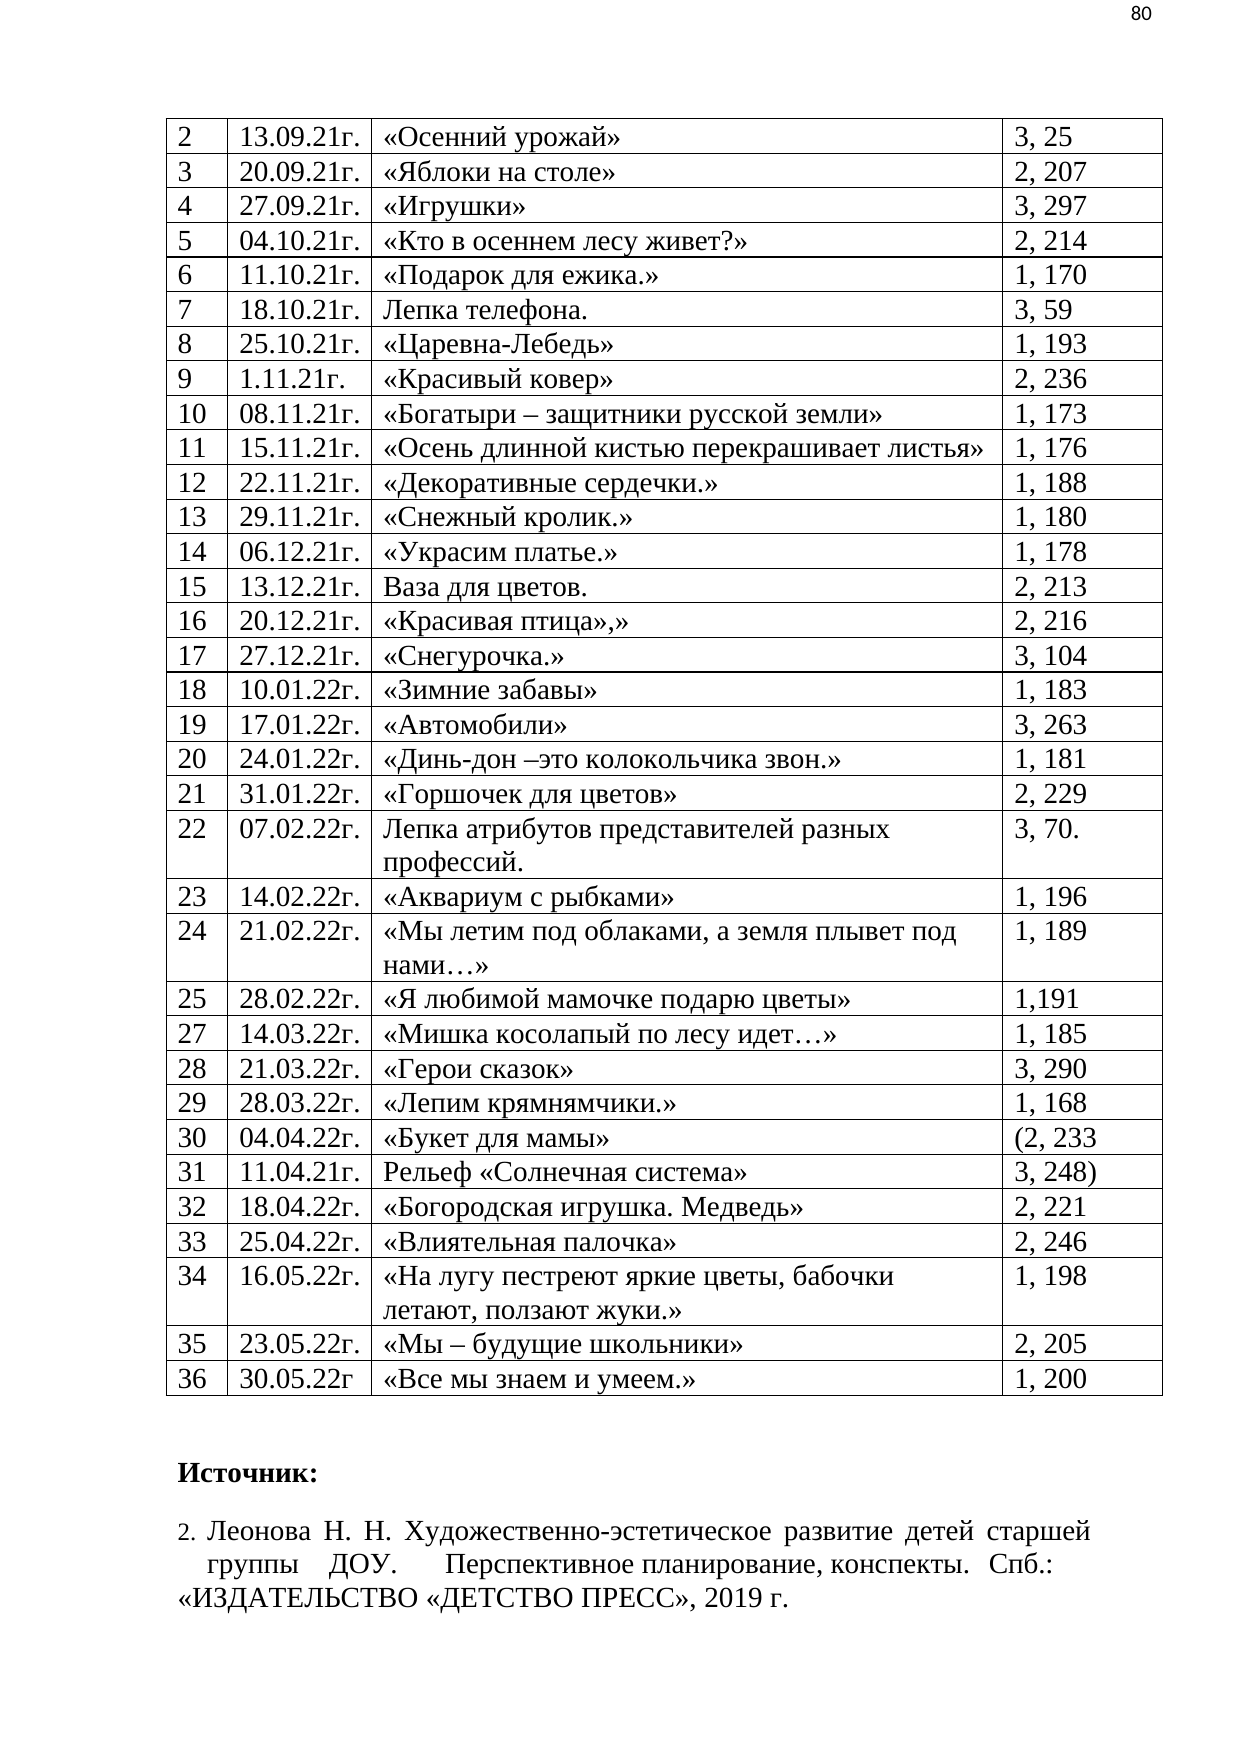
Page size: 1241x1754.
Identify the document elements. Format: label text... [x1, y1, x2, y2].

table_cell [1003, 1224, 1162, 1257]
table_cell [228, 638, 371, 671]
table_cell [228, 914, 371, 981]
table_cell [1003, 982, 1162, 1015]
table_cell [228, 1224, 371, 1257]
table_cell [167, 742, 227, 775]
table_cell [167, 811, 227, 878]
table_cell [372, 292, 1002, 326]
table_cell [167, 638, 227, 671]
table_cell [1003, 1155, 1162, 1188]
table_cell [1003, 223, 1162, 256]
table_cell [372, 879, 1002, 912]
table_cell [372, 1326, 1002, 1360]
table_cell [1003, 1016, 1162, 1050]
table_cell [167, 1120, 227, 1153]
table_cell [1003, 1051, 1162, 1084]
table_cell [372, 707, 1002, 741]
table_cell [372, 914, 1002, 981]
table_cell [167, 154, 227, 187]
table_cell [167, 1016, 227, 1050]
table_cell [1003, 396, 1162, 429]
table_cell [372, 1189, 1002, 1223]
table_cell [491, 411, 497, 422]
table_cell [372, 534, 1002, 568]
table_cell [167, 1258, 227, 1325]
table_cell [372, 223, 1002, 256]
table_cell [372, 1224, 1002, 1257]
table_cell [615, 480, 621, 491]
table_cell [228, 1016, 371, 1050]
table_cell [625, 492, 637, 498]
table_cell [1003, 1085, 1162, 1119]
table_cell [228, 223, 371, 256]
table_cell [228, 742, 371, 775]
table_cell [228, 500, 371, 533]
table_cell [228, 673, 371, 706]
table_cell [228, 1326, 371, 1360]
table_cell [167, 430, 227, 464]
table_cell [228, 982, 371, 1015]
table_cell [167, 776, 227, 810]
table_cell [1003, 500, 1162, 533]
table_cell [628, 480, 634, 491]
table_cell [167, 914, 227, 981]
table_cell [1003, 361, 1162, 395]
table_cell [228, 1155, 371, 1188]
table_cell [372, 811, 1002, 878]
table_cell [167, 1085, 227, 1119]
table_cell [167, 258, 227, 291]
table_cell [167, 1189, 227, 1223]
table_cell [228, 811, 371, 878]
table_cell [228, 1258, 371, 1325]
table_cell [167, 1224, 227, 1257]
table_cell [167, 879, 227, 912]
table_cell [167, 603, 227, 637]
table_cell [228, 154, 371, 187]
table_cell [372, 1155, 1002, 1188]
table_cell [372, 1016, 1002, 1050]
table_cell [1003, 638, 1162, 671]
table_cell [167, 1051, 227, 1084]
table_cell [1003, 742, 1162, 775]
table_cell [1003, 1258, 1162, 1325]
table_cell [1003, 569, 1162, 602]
list Леонова Н. Н. Художественно-эстетическое развитие детей старшей группы ДОУ. Перспективное планирование, конспекты. Спб.: [177, 1514, 1142, 1580]
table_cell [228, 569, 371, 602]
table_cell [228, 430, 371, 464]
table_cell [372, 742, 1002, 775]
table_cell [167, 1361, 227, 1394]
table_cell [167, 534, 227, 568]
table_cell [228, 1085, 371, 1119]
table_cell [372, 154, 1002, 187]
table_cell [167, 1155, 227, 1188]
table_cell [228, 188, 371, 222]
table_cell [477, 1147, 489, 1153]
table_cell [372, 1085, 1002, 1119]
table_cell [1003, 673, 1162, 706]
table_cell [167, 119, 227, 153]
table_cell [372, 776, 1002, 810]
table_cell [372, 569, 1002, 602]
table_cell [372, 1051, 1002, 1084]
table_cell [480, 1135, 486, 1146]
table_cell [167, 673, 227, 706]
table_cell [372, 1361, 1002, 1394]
text Источник: [177, 1455, 1152, 1488]
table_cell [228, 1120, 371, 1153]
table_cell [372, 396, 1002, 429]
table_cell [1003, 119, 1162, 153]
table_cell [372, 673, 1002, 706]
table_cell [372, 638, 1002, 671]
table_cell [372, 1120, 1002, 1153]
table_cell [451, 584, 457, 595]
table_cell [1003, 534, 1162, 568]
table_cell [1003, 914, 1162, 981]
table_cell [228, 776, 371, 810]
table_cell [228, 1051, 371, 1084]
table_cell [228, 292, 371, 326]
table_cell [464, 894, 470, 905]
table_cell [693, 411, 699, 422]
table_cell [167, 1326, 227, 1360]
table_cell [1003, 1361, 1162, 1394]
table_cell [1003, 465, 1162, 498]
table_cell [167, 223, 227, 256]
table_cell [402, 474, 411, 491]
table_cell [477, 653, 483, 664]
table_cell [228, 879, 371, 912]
text «ИЗДАТЕЛЬСТВО «ДЕТСТВО ПРЕСС», 2019 г. [177, 1580, 1152, 1614]
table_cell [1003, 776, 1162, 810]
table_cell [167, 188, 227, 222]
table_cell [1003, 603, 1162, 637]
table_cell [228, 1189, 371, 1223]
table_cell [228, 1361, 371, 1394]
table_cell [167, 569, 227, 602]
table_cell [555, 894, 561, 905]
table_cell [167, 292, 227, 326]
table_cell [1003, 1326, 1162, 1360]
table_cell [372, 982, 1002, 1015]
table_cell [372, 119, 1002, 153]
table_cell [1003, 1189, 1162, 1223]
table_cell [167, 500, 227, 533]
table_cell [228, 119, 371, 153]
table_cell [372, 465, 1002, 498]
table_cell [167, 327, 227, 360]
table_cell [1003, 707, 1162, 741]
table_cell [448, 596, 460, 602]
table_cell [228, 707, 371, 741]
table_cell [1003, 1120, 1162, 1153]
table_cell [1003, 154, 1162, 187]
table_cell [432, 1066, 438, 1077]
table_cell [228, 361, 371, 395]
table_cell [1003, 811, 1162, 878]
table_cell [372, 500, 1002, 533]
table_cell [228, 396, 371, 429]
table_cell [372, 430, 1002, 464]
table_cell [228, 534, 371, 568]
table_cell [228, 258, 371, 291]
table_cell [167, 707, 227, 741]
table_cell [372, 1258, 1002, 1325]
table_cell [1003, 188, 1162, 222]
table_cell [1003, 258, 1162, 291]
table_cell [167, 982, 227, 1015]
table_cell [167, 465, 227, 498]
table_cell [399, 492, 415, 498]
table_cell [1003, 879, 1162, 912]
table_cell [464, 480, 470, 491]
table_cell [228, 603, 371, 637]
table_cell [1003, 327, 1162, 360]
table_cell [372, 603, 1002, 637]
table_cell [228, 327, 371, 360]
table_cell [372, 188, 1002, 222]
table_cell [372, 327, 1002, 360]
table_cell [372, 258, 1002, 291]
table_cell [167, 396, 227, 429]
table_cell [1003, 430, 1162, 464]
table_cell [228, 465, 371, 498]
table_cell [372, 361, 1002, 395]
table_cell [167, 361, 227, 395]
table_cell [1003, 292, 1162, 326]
